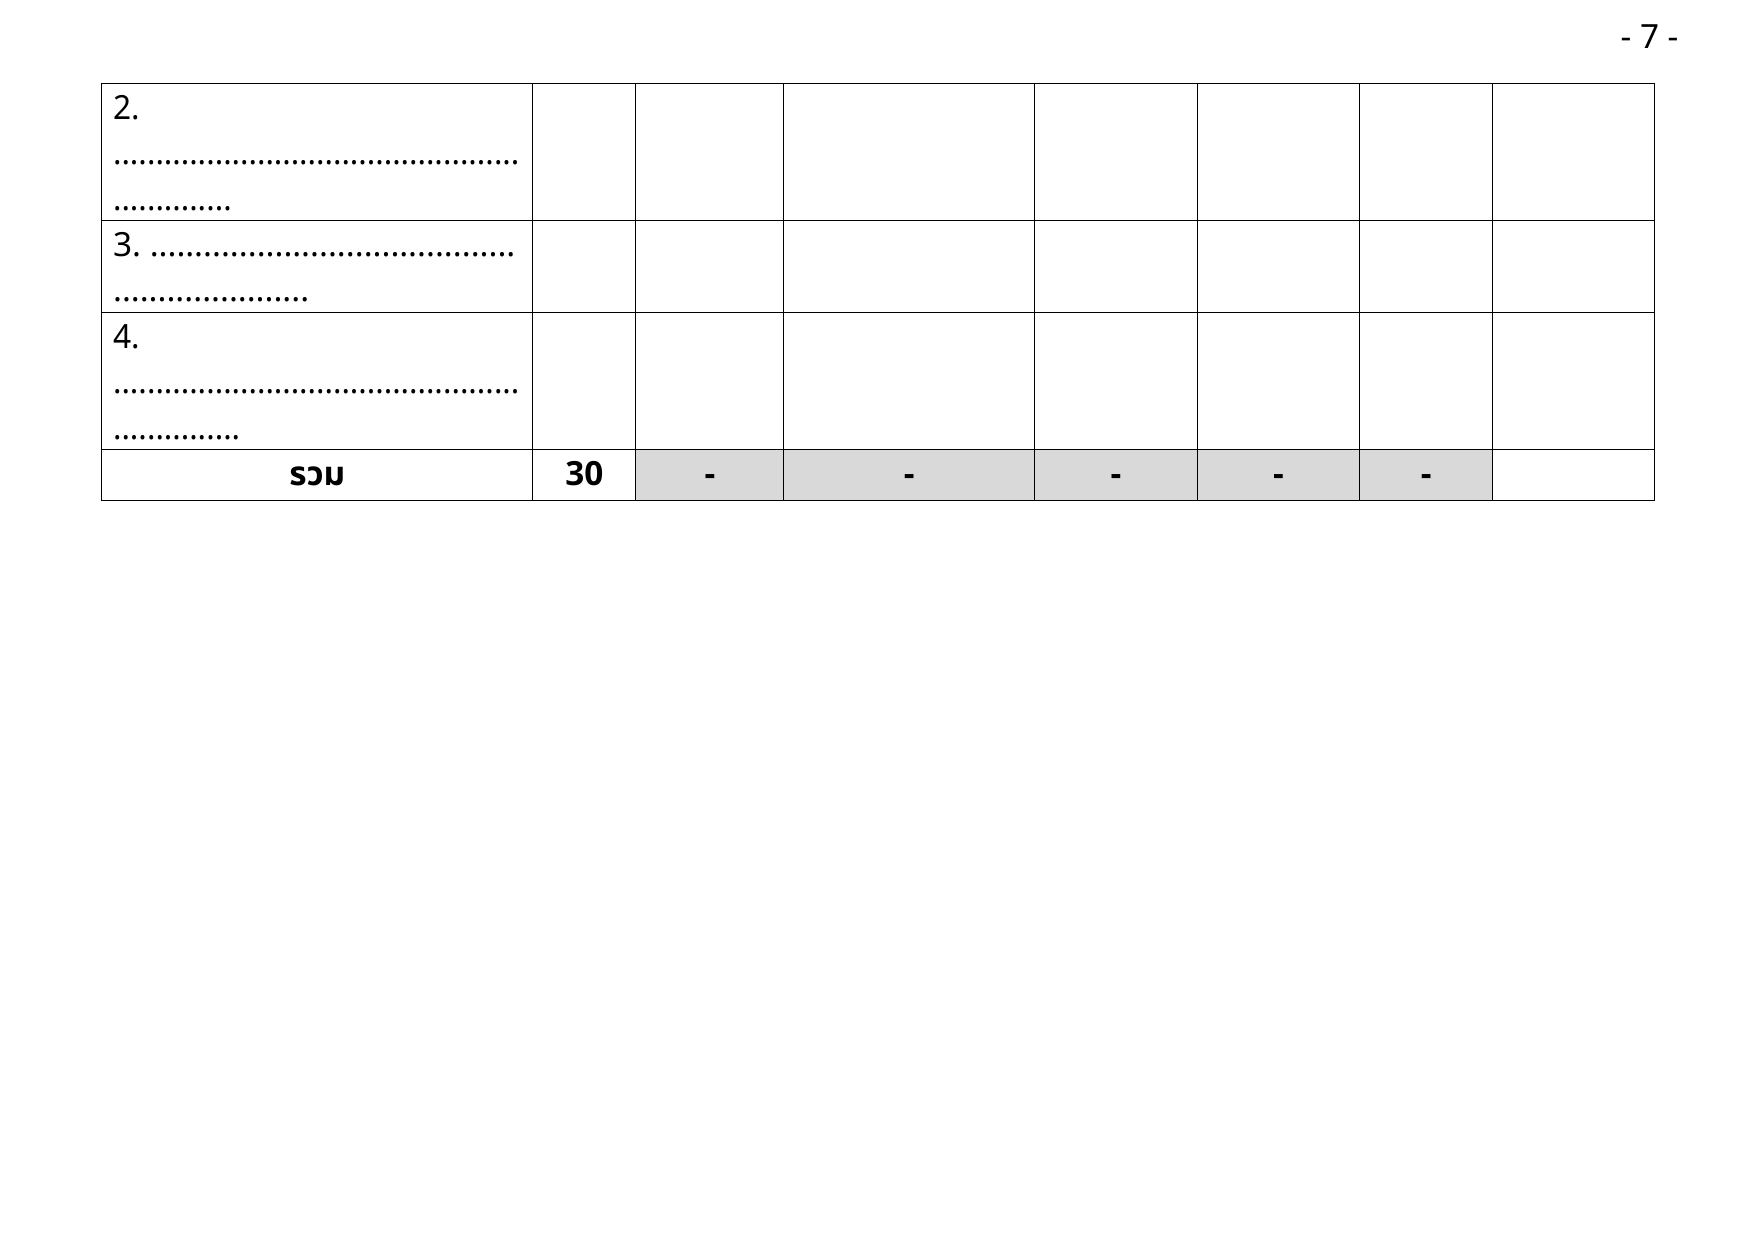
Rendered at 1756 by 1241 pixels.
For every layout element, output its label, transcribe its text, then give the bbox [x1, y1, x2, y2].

table_cell [533, 221, 635, 312]
table_cell [1360, 313, 1492, 449]
table_cell [1198, 313, 1359, 449]
table_cell [1493, 450, 1654, 500]
table_cell 3. ............................................................... [102, 221, 532, 312]
table_cell [1035, 221, 1197, 312]
table_cell [1198, 221, 1359, 312]
table_cell รวม [102, 450, 532, 500]
table_cell - [1360, 450, 1492, 500]
table_cell [1493, 84, 1654, 220]
table_cell [1035, 313, 1197, 449]
table_cell - [636, 450, 783, 500]
table_cell - [784, 450, 1034, 500]
table_cell [1035, 84, 1197, 220]
table_cell - [1035, 450, 1197, 500]
table_cell [784, 84, 1034, 220]
table_cell [533, 313, 635, 449]
table_cell [784, 221, 1034, 312]
table_cell [1360, 221, 1492, 312]
table_cell [636, 313, 783, 449]
table_cell [636, 221, 783, 312]
table_cell 4. ............................................................... [102, 313, 532, 449]
table_cell [1493, 313, 1654, 449]
table_cell [1198, 84, 1359, 220]
table_cell [533, 84, 635, 220]
table_cell 2. .............................................................. [102, 84, 532, 220]
table_cell [1360, 84, 1492, 220]
table_cell [636, 84, 783, 220]
table_cell - [1198, 450, 1359, 500]
table_cell [784, 313, 1034, 449]
table_cell [1493, 221, 1654, 312]
table_cell 30 [533, 450, 635, 500]
